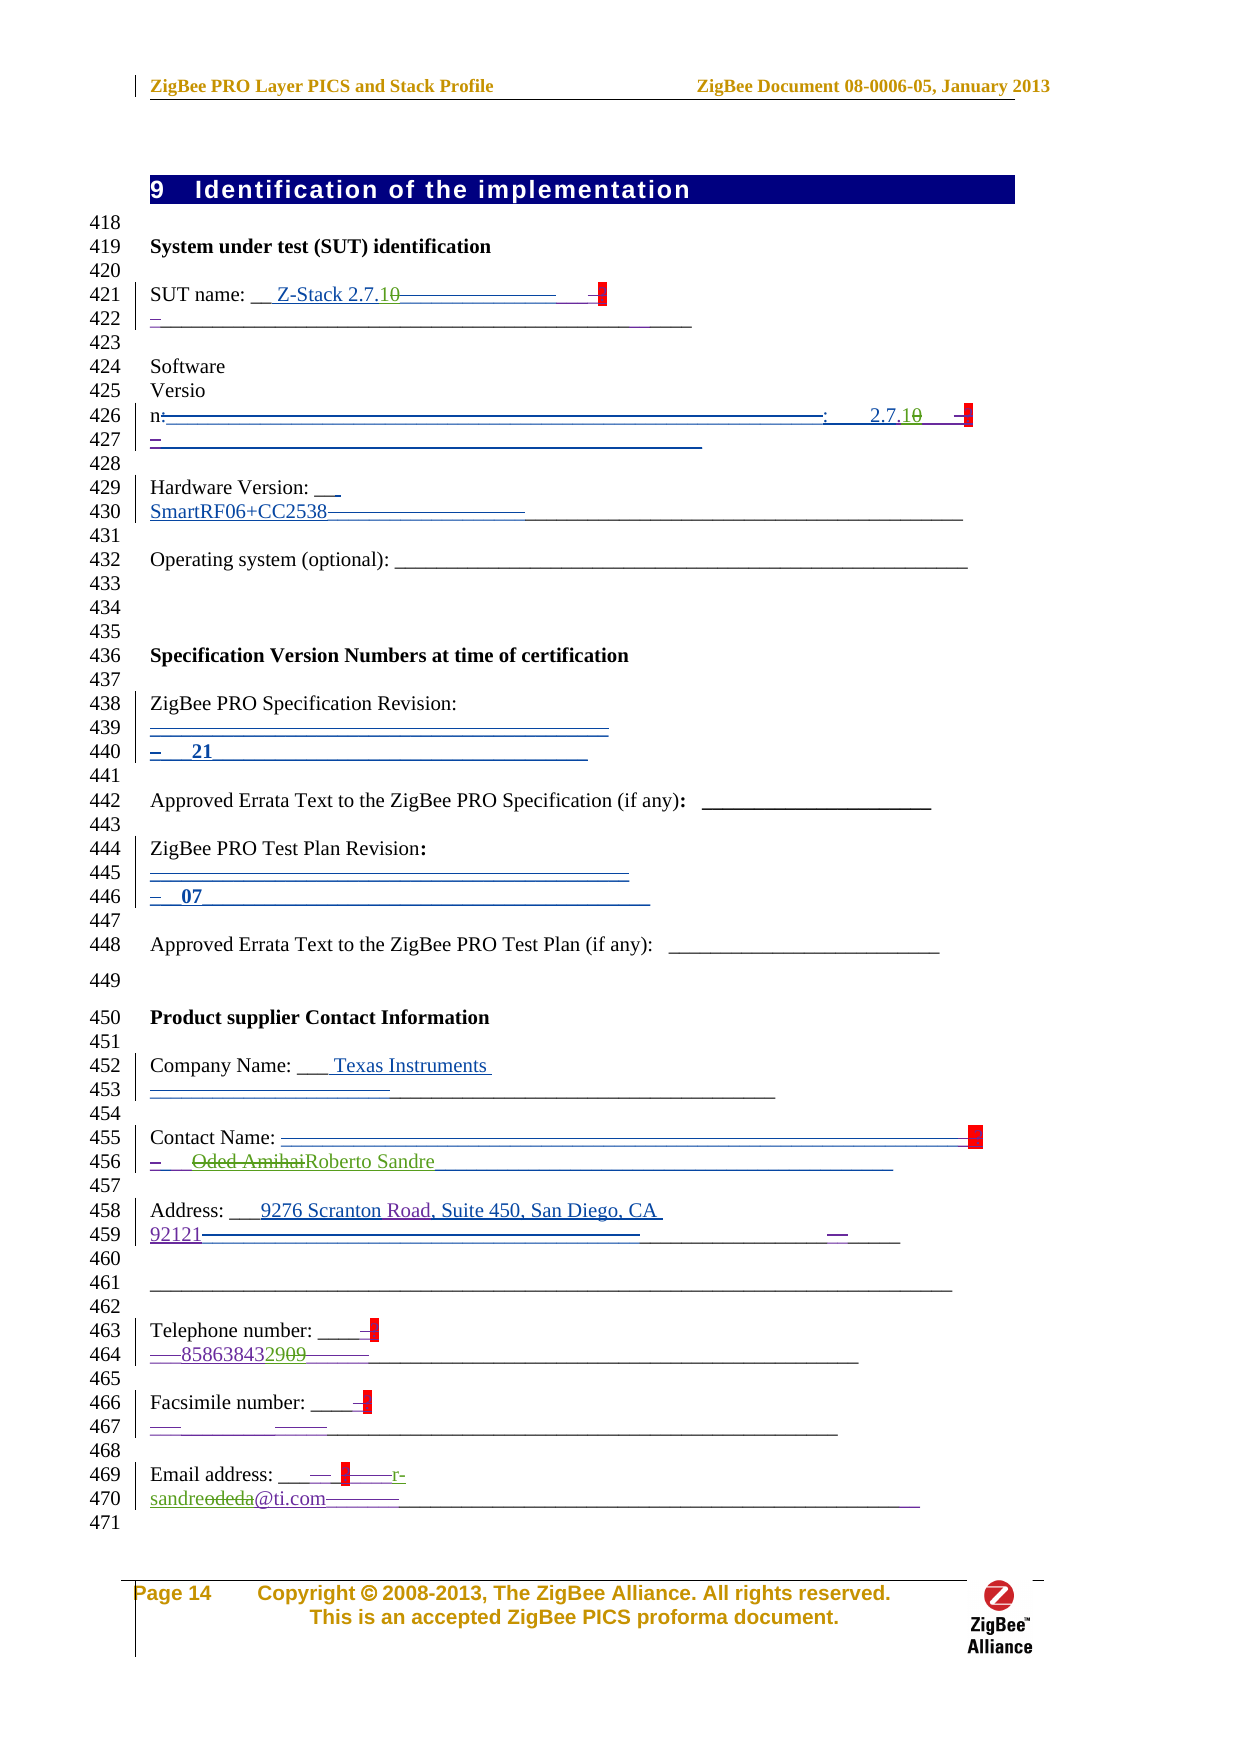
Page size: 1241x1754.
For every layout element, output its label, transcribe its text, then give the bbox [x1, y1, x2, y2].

subtitle Identification of the implementation [150, 175, 1015, 204]
text ZigBee PRO Specification Revision: [150, 691, 1015, 763]
text Email address: ____________________________________________________ [150, 1462, 1015, 1510]
text Software Version [150, 354, 1015, 451]
text Approved Errata Text to the ZigBee PRO Specification (if any): ______________________ [150, 787, 1015, 812]
text Address: __________________________ [150, 1197, 1015, 1246]
text Operating system (optional): _______________________________________________________ [150, 547, 1015, 571]
text ZigBee PRO Test Plan Revision: [150, 836, 1015, 908]
text Company Name: ________________________________________ [150, 1053, 1015, 1101]
text Product supplier Contact Information [150, 1005, 1015, 1029]
text Contact Name: [150, 1125, 1015, 1173]
text Facsimile number: _____________________________________________________ [150, 1390, 1015, 1438]
picture [967, 1580, 1033, 1658]
text System under test (SUT) identification [150, 234, 1015, 258]
text _____________________________________________________________________________ [150, 1270, 1015, 1294]
text SUT name: ___________________________________________________ [150, 282, 1015, 330]
text Approved Errata Text to the ZigBee PRO Test Plan (if any): __________________________ [150, 932, 1015, 956]
text Specification Version Numbers at time of certification [150, 643, 1015, 667]
text Telephone number: ___________________________________________________ [150, 1318, 1015, 1366]
text Hardware Version: ____________________________________________ [150, 475, 1015, 523]
